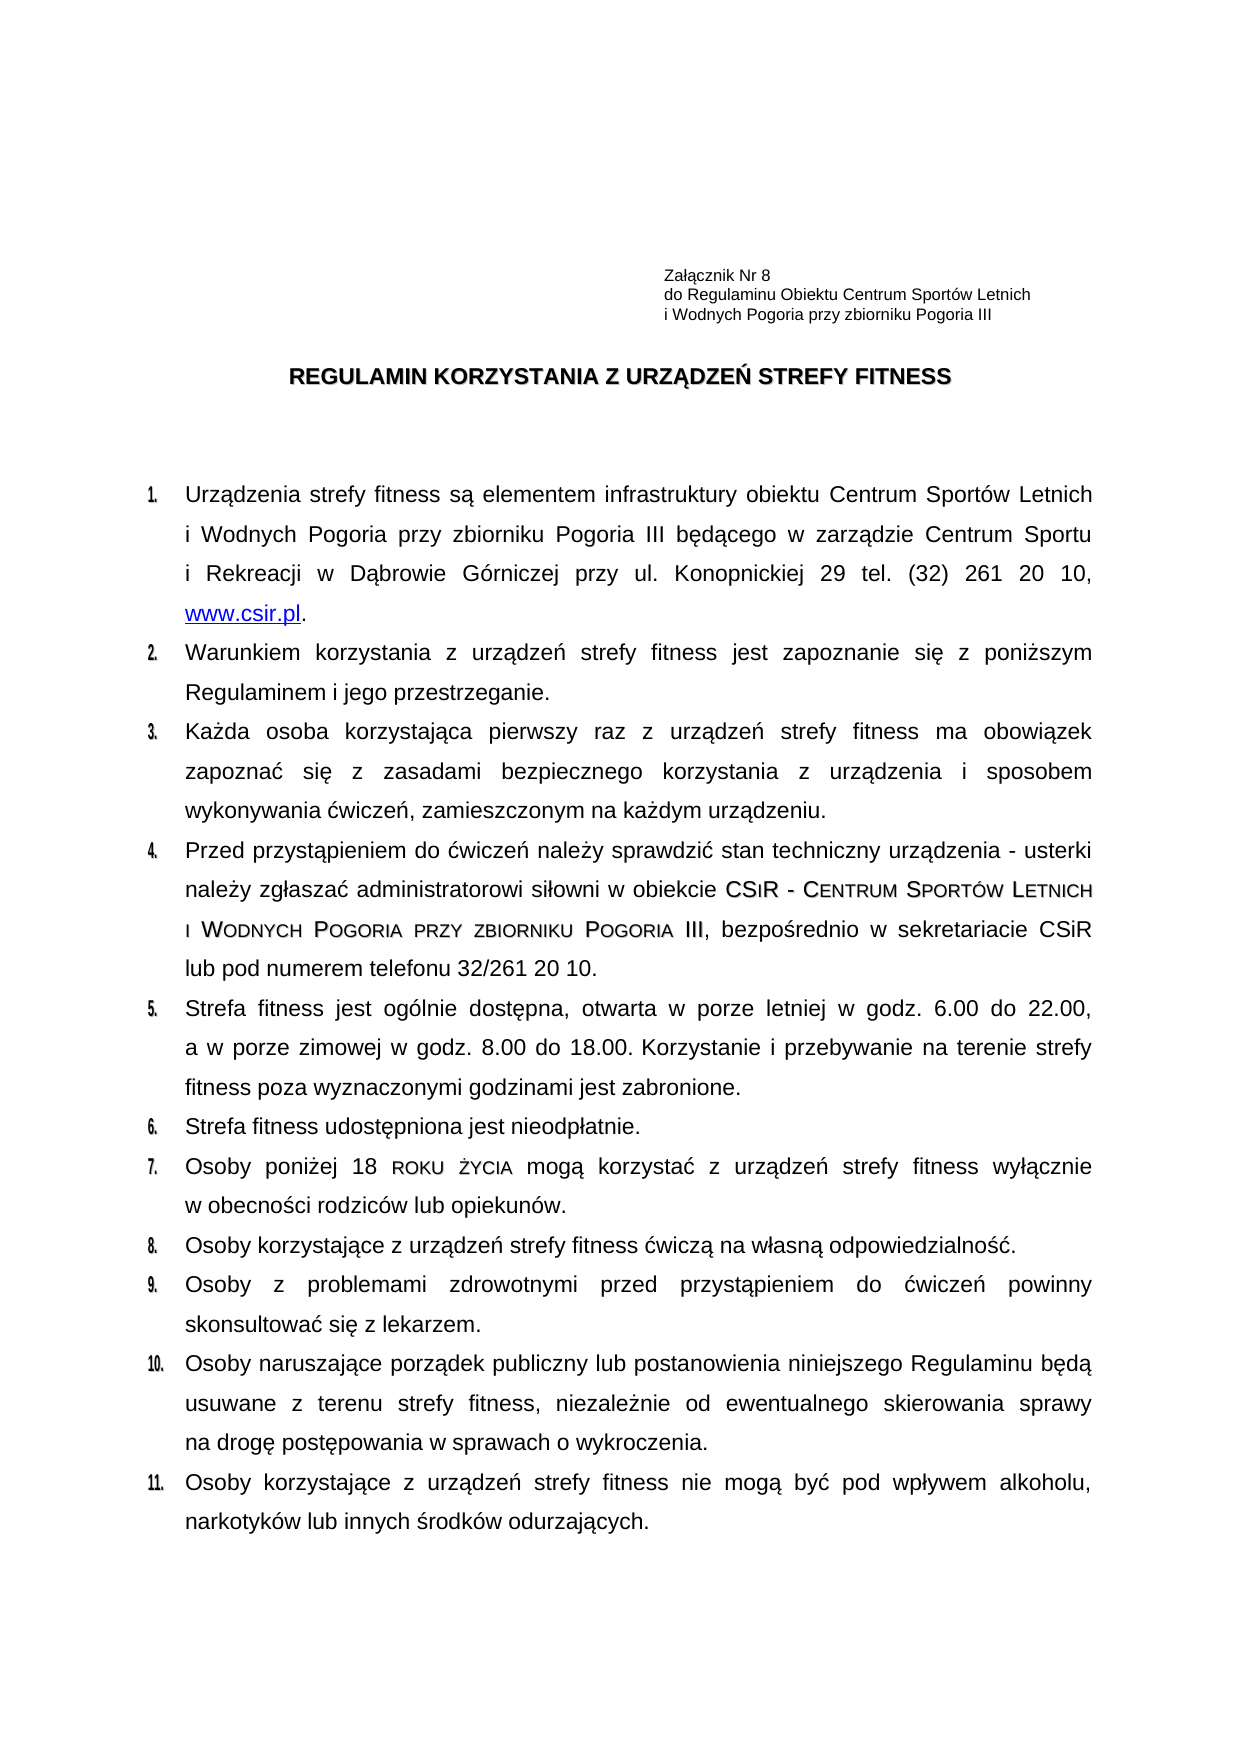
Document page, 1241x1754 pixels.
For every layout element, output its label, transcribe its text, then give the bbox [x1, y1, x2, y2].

list Osoby korzystające z urządzeń strefy fitness ćwiczą na własną odpowiedzialność. [148, 1232, 1093, 1258]
list Osoby naruszające porządek publiczny lub postanowienia niniejszego Regulaminu będą usuwane z terenu strefy fitness, niezależnie od ewentualnego skierowania sprawy na drogę postępowania w sprawach o wykroczenia. [148, 1350, 1093, 1455]
list Osoby poniżej 18 roku życia mogą korzystać z urządzeń strefy fitness wyłącznie w obecności rodziców lub opiekunów. [148, 1153, 1093, 1218]
list Każda osoba korzystająca pierwszy raz z urządzeń strefy fitness ma obowiązek zapoznać się z zasadami bezpiecznego korzystania z urządzenia i sposobem wykonywania ćwiczeń, zamieszczonym na każdym urządzeniu. [148, 718, 1093, 824]
list Strefa fitness jest ogólnie dostępna, otwarta w porze letniej w godz. 6.00 do 22.00, a w porze zimowej w godz. 8.00 do 18.00. Korzystanie i przebywanie na terenie strefy fitness poza wyznaczonymi godzinami jest zabronione. [148, 995, 1093, 1100]
list Warunkiem korzystania z urządzeń strefy fitness jest zapoznanie się z poniższym Regulaminem i jego przestrzeganie. [148, 639, 1093, 705]
text i Wodnych Pogoria przy zbiorniku Pogoria III [590, 304, 1093, 323]
text REGULAMIN KORZYSTANIA Z URZĄDZEŃ STREFY FITNESS [148, 363, 1093, 389]
list Przed przystąpieniem do ćwiczeń należy sprawdzić stan techniczny urządzenia - usterki należy zgłaszać administratorowi siłowni w obiekcie CSiR - Centrum Sportów Letnich i Wodnych Pogoria przy zbiorniku Pogoria III, bezpośrednio w sekretariacie CSiR lub pod numerem telefonu 32/261 20 10. [148, 837, 1093, 982]
list Urządzenia strefy fitness są elementem infrastruktury obiektu Centrum Sportów Letnich i Wodnych Pogoria przy zbiorniku Pogoria III będącego w zarządzie Centrum Sportu i Rekreacji w Dąbrowie Górniczej przy ul. Konopnickiej 29 tel. (32) 261 20 10, www.csir.pl. [148, 481, 1093, 626]
list Strefa fitness udostępniona jest nieodpłatnie. [148, 1113, 1093, 1139]
list Osoby z problemami zdrowotnymi przed przystąpieniem do ćwiczeń powinny skonsultować się z lekarzem. [148, 1271, 1093, 1337]
list Osoby korzystające z urządzeń strefy fitness nie mogą być pod wpływem alkoholu, narkotyków lub innych środków odurzających. [148, 1468, 1093, 1534]
text do Regulaminu Obiektu Centrum Sportów Letnich [590, 285, 1093, 304]
text Załącznik Nr 8 [590, 266, 1093, 285]
